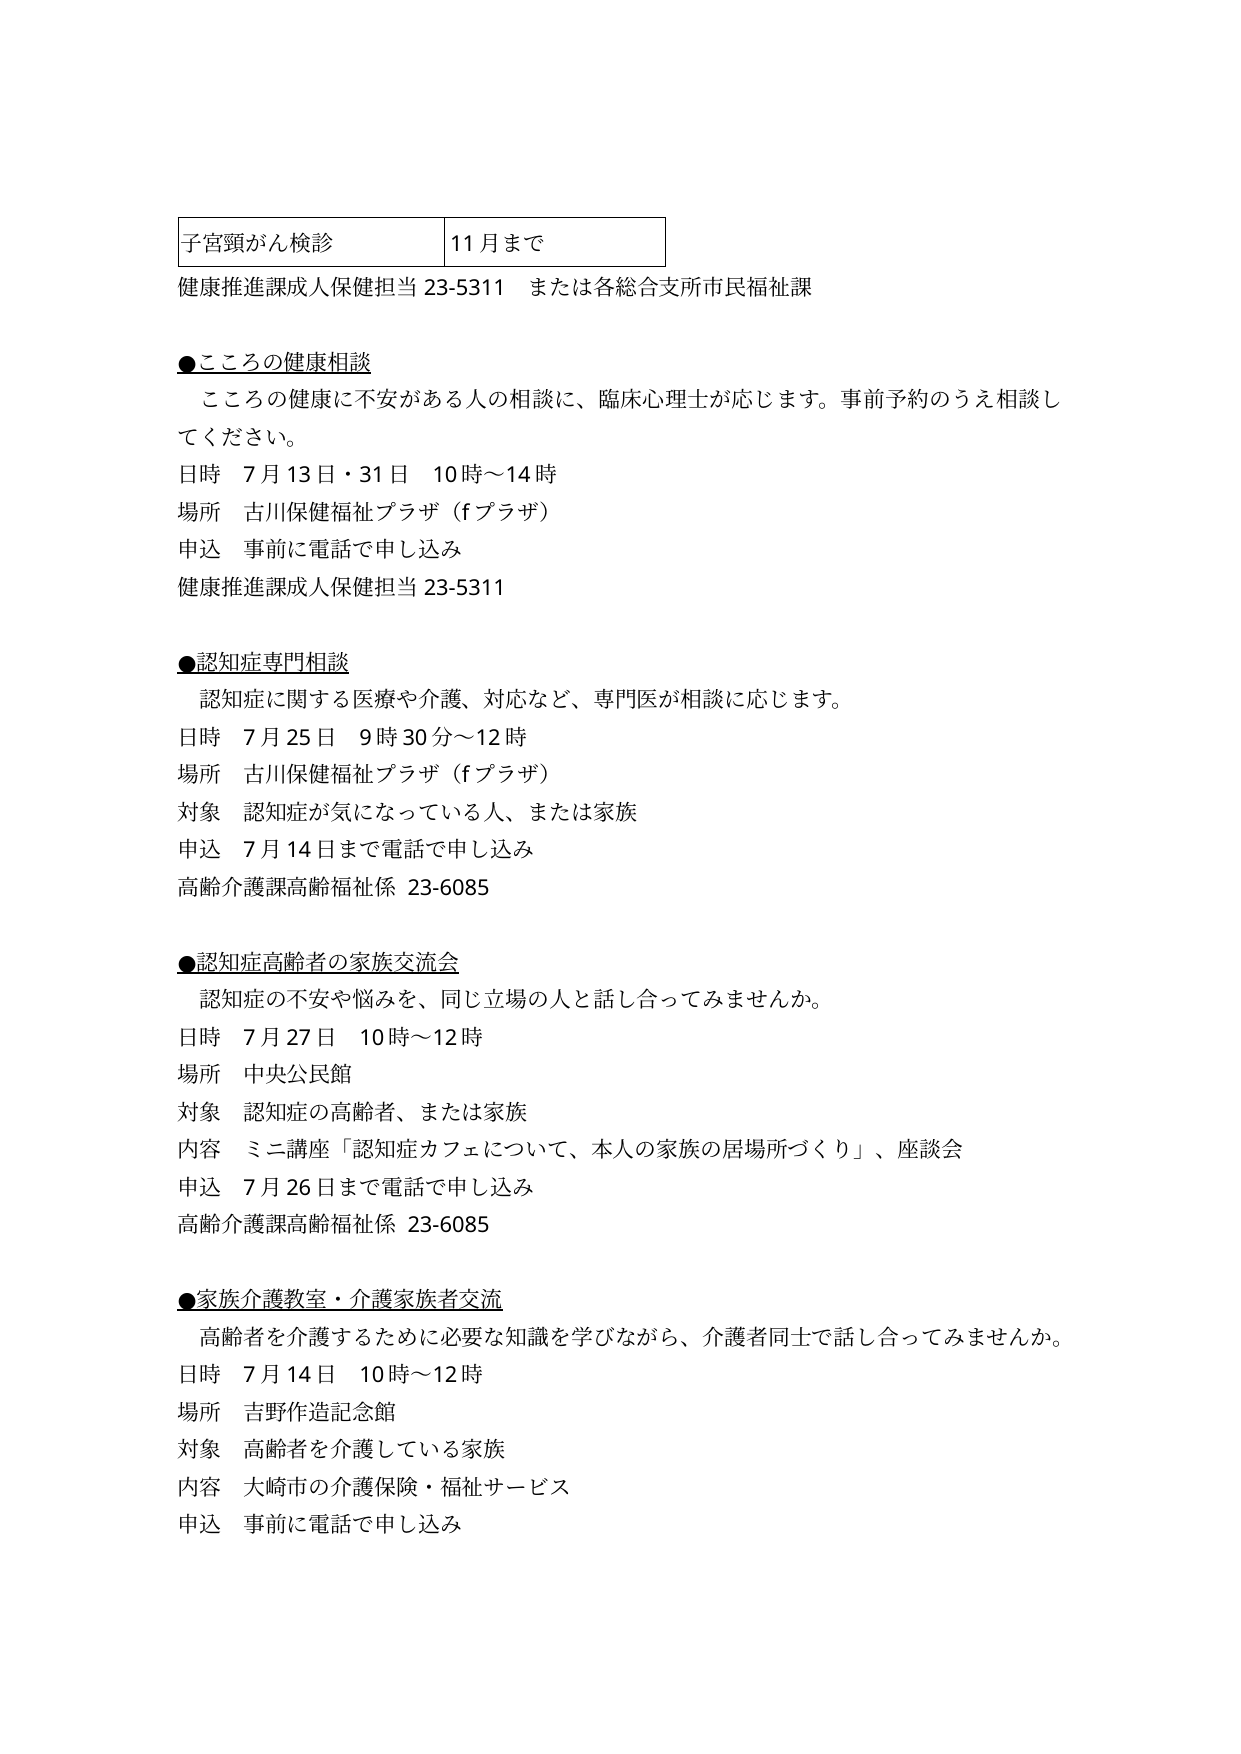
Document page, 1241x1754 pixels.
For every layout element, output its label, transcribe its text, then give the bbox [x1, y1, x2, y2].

text 健康推進課成人保健担当 23-5311 または各総合支所市民福祉課 [177, 267, 1063, 304]
text 申込 7月14日まで電話で申し込み [177, 829, 1063, 867]
text こころの健康に不安がある人の相談に、臨床心理士が応じます。事前予約のうえ相談してください。 [177, 379, 1063, 454]
text 申込 7月26日まで電話で申し込み [177, 1167, 1063, 1204]
text 高齢介護課高齢福祉係 23-6085 [177, 867, 1063, 904]
text 申込 事前に電話で申し込み [177, 529, 1063, 567]
text 日時 7月25日 9時30分～12時 [177, 717, 1063, 754]
text 対象 認知症の高齢者、または家族 [177, 1092, 1063, 1129]
text 対象 認知症が気になっている人、または家族 [177, 792, 1063, 829]
text 認知症の不安や悩みを、同じ立場の人と話し合ってみませんか。 [177, 979, 1063, 1017]
text 対象 高齢者を介護している家族 [177, 1429, 1063, 1467]
text 認知症に関する医療や介護、対応など、専門医が相談に応じます。 [177, 679, 1063, 717]
text 場所 吉野作造記念館 [177, 1392, 1063, 1429]
text 日時 7月13日・31日 10時～14時 [177, 454, 1063, 492]
text 健康推進課成人保健担当 23-5311 [177, 567, 1063, 604]
text 場所 古川保健福祉プラザ（fプラザ） [177, 754, 1063, 792]
text ●認知症専門相談 [177, 642, 1063, 679]
text 内容 大崎市の介護保険・福祉サービス [177, 1467, 1063, 1504]
text ●家族介護教室・介護家族者交流 [177, 1279, 1063, 1317]
text 申込 事前に電話で申し込み [177, 1504, 1063, 1542]
table_cell 子宮頸がん検診 [179, 218, 444, 266]
text ●こころの健康相談 [177, 342, 1063, 379]
text 場所 古川保健福祉プラザ（fプラザ） [177, 492, 1063, 529]
text ●認知症高齢者の家族交流会 [177, 942, 1063, 979]
text 高齢介護課高齢福祉係 23-6085 [177, 1204, 1063, 1242]
table_cell 11月まで [445, 218, 665, 266]
text 内容 ミニ講座「認知症カフェについて、本人の家族の居場所づくり」、座談会 [177, 1129, 1063, 1167]
text 日時 7月14日 10時～12時 [177, 1354, 1063, 1392]
text 場所 中央公民館 [177, 1054, 1063, 1092]
text 日時 7月27日 10時～12時 [177, 1017, 1063, 1054]
text 高齢者を介護するために必要な知識を学びながら、介護者同士で話し合ってみませんか。 [177, 1317, 1063, 1354]
